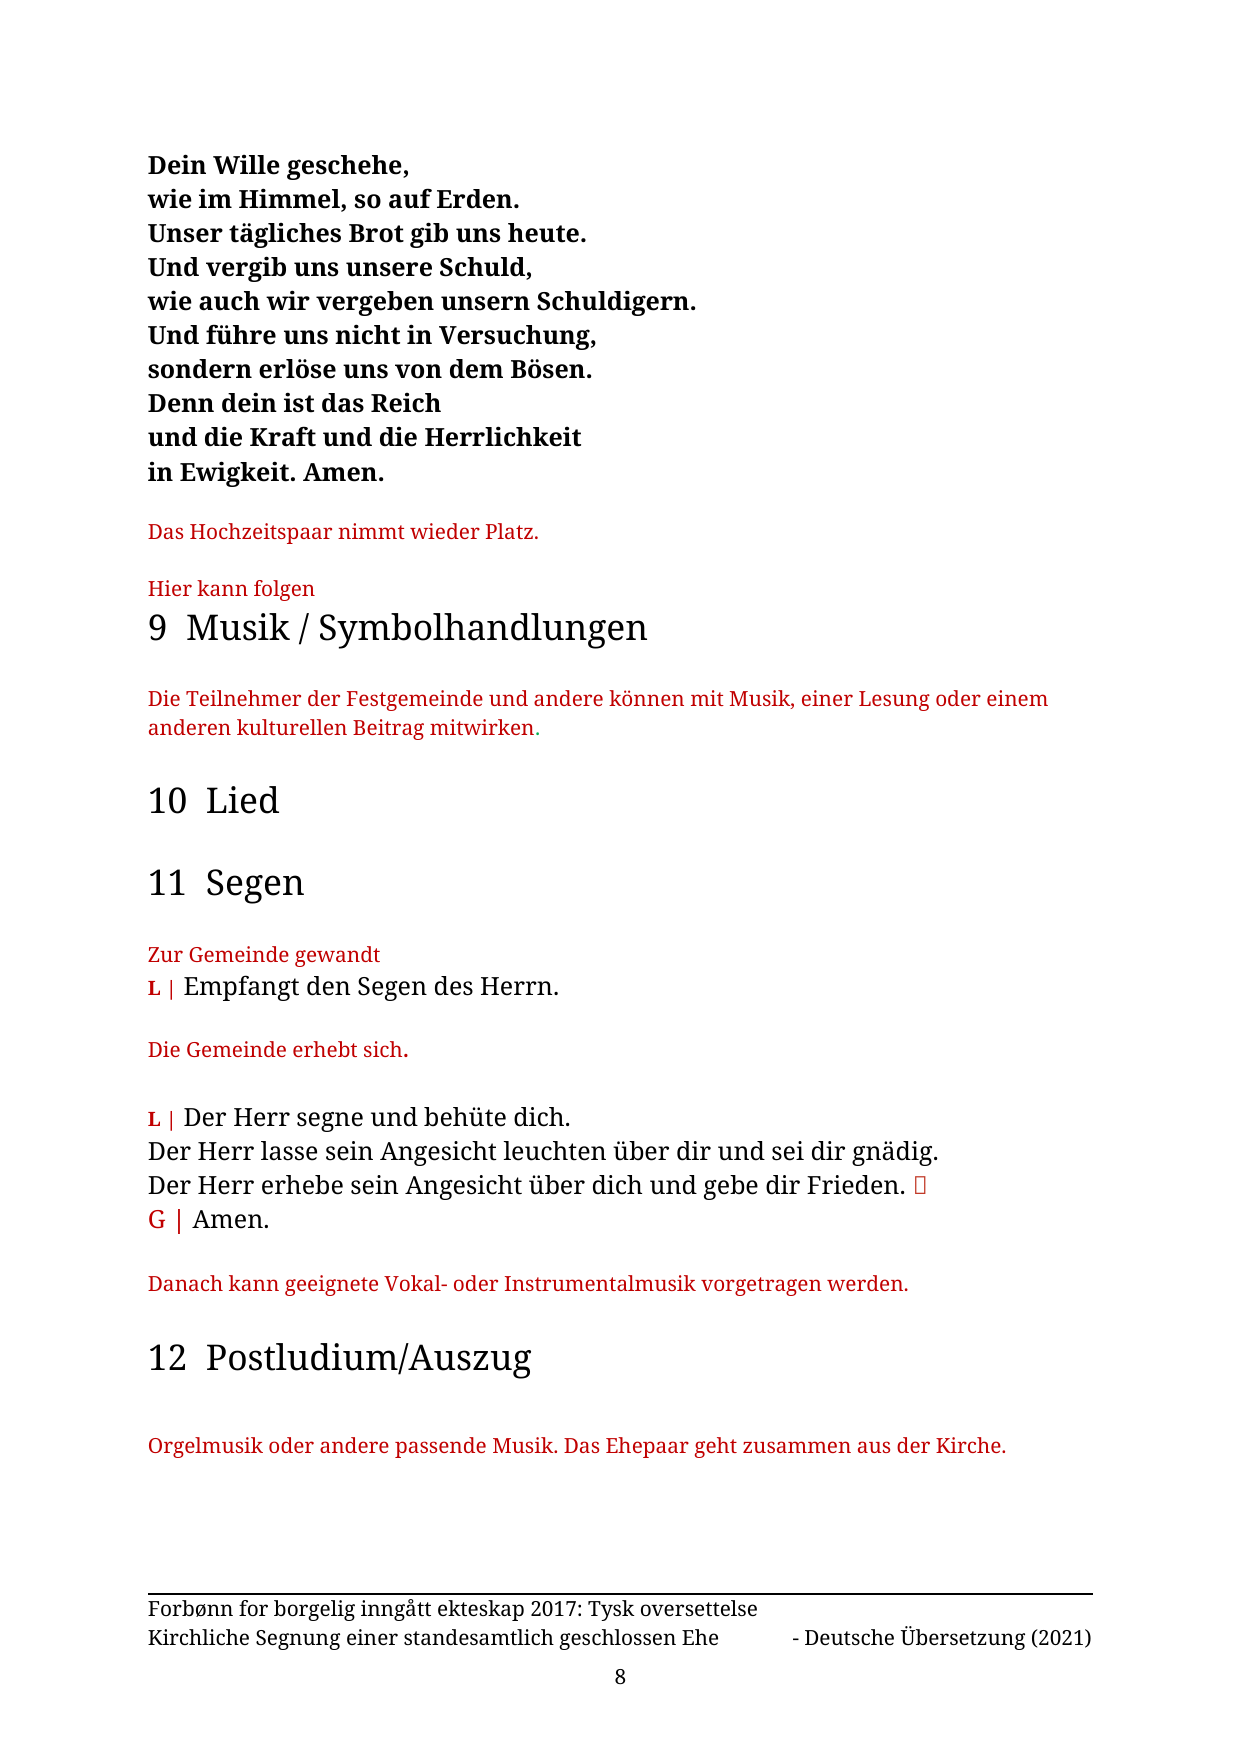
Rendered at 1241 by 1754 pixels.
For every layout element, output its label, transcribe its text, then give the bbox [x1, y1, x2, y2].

text 10 Lied [148, 776, 1093, 824]
text Unser tägliches Brot gib uns heute. [148, 216, 1093, 250]
text 12 Postludium/Auszug [148, 1332, 1093, 1380]
text Der Herr lasse sein Angesicht leuchten über dir und sei dir gnädig. [148, 1133, 1093, 1167]
text Dein Wille geschehe, [148, 148, 1093, 182]
text Das Hochzeitspaar nimmt wieder Platz. [148, 517, 1093, 545]
text Orgelmusik oder andere passende Musik. Das Ehepaar geht zusammen aus der Kirche. [148, 1431, 1093, 1460]
text wie auch wir vergeben unsern Schuldigern. [148, 284, 1093, 318]
text 11 Segen [148, 858, 1093, 906]
text G | Amen. [148, 1201, 1093, 1235]
text Und führe uns nicht in Versuchung, [148, 318, 1093, 352]
text Die Gemeinde erhebt sich. [148, 1031, 1093, 1065]
text L | Der Herr segne und behüte dich. [148, 1099, 1093, 1133]
text 9 Musik / Symbolhandlungen [148, 602, 1093, 651]
text Zur Gemeinde gewandt [148, 940, 1093, 968]
text Danach kann geeignete Vokal- oder Instrumentalmusik vorgetragen werden. [148, 1269, 1093, 1298]
text Und vergib uns unsere Schuld, [148, 250, 1093, 284]
text Der Herr erhebe sein Angesicht über dich und gebe dir Frieden.  [148, 1167, 1093, 1201]
text Hier kann folgen [148, 574, 1093, 602]
text wie im Himmel, so auf Erden. [148, 182, 1093, 216]
text Denn dein ist das Reich [148, 386, 1093, 420]
text und die Kraft und die Herrlichkeit [148, 420, 1093, 454]
text in Ewigkeit. Amen. [148, 454, 1093, 488]
text Die Teilnehmer der Festgemeinde und andere können mit Musik, einer Lesung oder einem anderen kulturellen Beitrag mitwirken. [148, 684, 1093, 741]
text sondern erlöse uns von dem Bösen. [148, 352, 1093, 386]
text L | Empfangt den Segen des Herrn. [148, 968, 1093, 1003]
